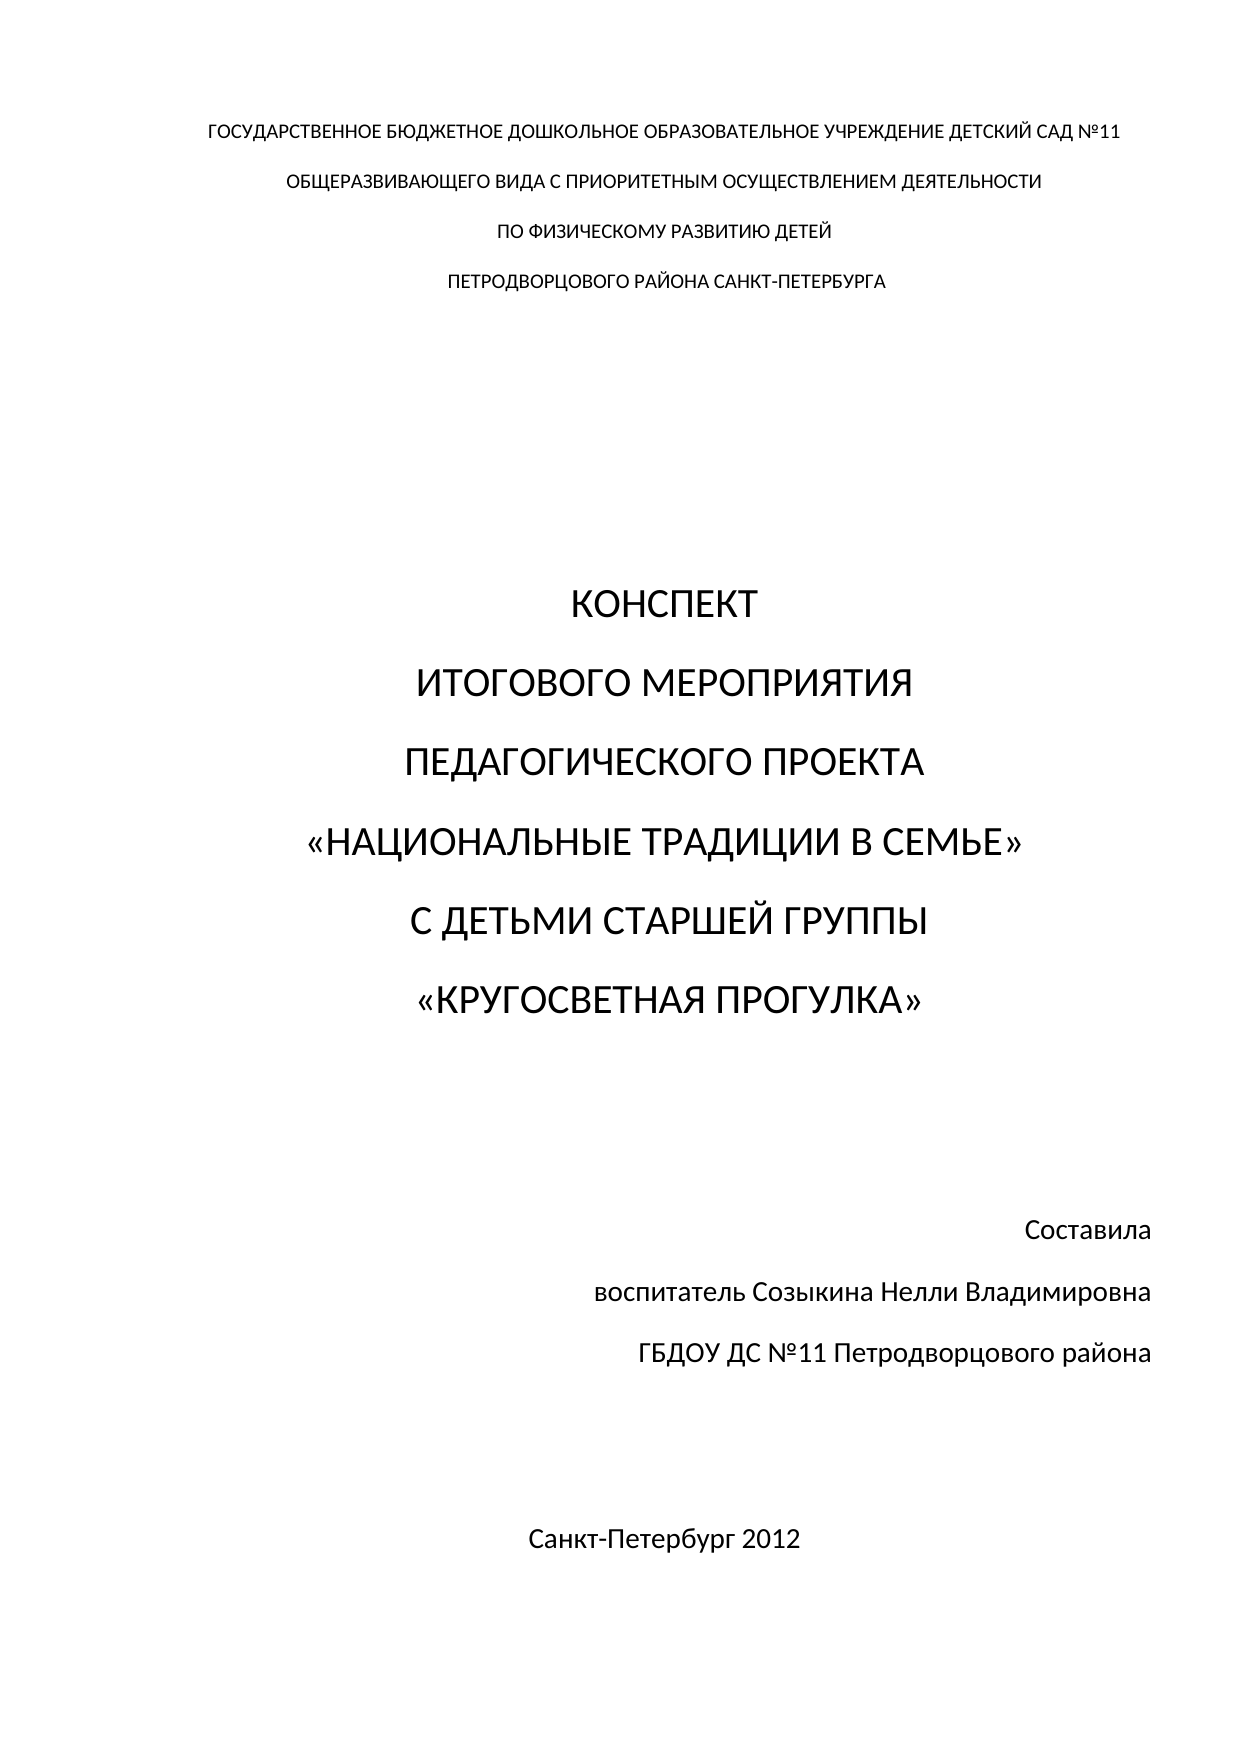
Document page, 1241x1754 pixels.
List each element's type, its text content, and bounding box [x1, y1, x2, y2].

text воспитатель Созыкина Нелли Владимировна [177, 1273, 1152, 1308]
text «КРУГОСВЕТНАЯ ПРОГУЛКА» [177, 973, 1152, 1024]
text ПЕТРОДВОРЦОВОГО РАЙОНА САНКТ-ПЕТЕРБУРГА [177, 268, 1152, 293]
text Санкт-Петербург 2012 [177, 1520, 1152, 1555]
text ОБЩЕРАЗВИВАЮЩЕГО ВИДА С ПРИОРИТЕТНЫМ ОСУЩЕСТВЛЕНИЕМ ДЕЯТЕЛЬНОСТИ [177, 168, 1152, 193]
text ГБДОУ ДС №11 Петродворцового района [177, 1334, 1152, 1370]
text «НАЦИОНАЛЬНЫЕ ТРАДИЦИИ В СЕМЬЕ» [177, 814, 1152, 865]
text С ДЕТЬМИ СТАРШЕЙ ГРУППЫ [177, 894, 1152, 944]
text ПО ФИЗИЧЕСКОМУ РАЗВИТИЮ ДЕТЕЙ [177, 218, 1152, 243]
text Составила [177, 1211, 1152, 1246]
text ПЕДАГОГИЧЕСКОГО ПРОЕКТА [177, 735, 1152, 786]
text ИТОГОВОГО МЕРОПРИЯТИЯ [177, 656, 1152, 707]
text ГОСУДАРСТВЕННОЕ БЮДЖЕТНОЕ ДОШКОЛЬНОЕ ОБРАЗОВАТЕЛЬНОЕ УЧРЕЖДЕНИЕ ДЕТСКИЙ САД №11 [177, 118, 1152, 143]
text КОНСПЕКТ [177, 577, 1152, 627]
